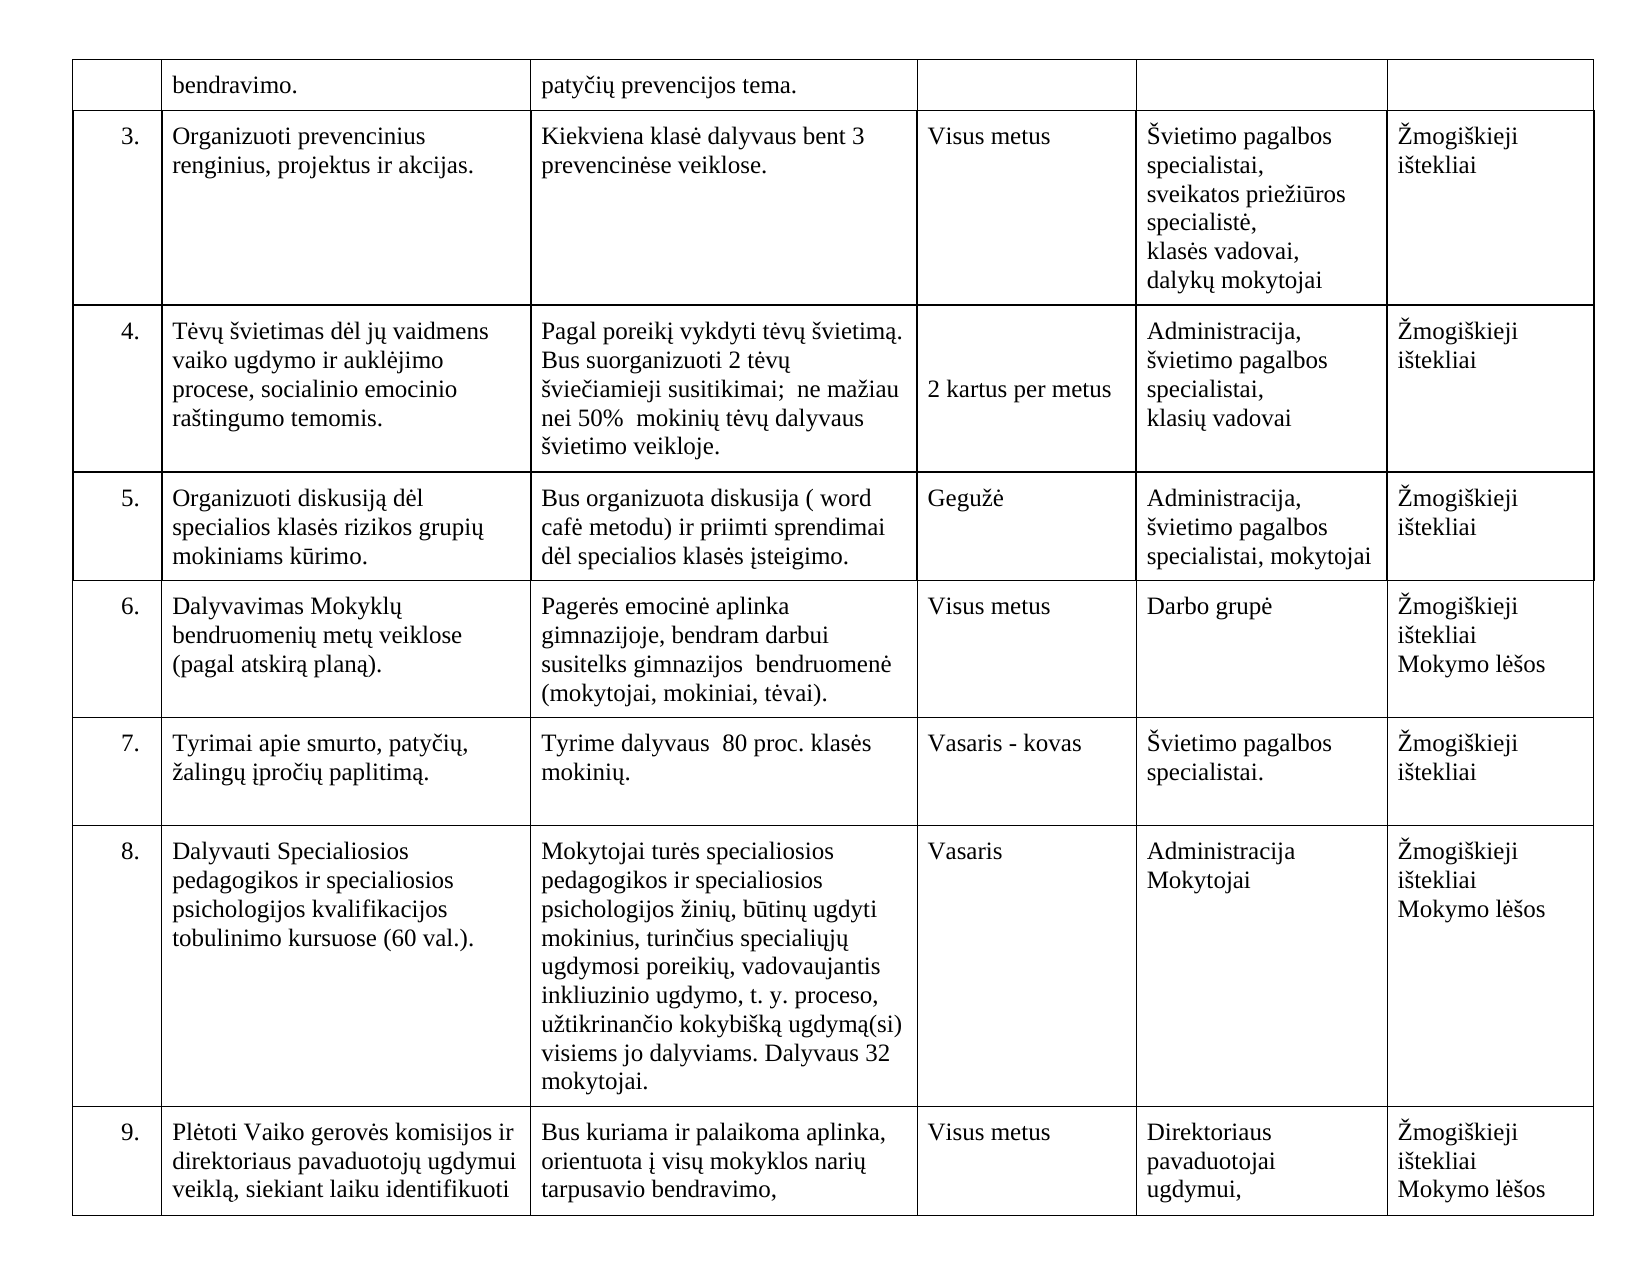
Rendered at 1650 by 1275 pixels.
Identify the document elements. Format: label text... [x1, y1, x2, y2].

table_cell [1388, 60, 1593, 110]
table_cell Administracija, švietimo pagalbos specialistai, klasių vadovai [1137, 306, 1386, 471]
table_cell Tėvų švietimas dėl jų vaidmens vaiko ugdymo ir auklėjimo procese, socialinio emocinio raštingumo temomis. [163, 306, 530, 471]
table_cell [162, 1107, 530, 1215]
table_cell Vasaris - kovas [918, 718, 1136, 825]
table_cell Organizuoti diskusiją dėl specialios klasės rizikos grupių mokiniams kūrimo. [163, 473, 530, 580]
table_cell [1137, 1107, 1387, 1215]
table_cell [73, 826, 161, 1106]
table_cell [73, 1107, 161, 1215]
table_cell Visus metus [918, 581, 1136, 717]
table_cell Pagal poreikį vykdyti tėvų švietimą. Bus suorganizuoti 2 tėvų šviečiamieji susitikimai; ne mažiau nei 50% mokinių tėvų dalyvaus švietimo veikloje. [532, 306, 916, 471]
table_cell Tyrimai apie smurto, patyčių, žalingų įpročių paplitimą. [162, 718, 530, 825]
table_cell Žmogiškieji ištekliai Mokymo lėšos [1388, 581, 1593, 717]
table_cell Žmogiškieji ištekliai [1388, 718, 1593, 825]
table_cell Dalyvavimas Mokyklų bendruomenių metų veiklose (pagal atskirą planą). [162, 581, 530, 717]
table_cell Vasaris [918, 826, 1136, 1106]
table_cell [162, 60, 530, 110]
table_cell [74, 473, 161, 580]
table_cell Tyrime dalyvaus 80 proc. klasės mokinių. [531, 718, 917, 825]
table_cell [918, 60, 1136, 110]
table_cell Švietimo pagalbos specialistai. [1137, 718, 1387, 825]
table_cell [1137, 60, 1387, 110]
table_cell Darbo grupė [1137, 581, 1387, 717]
table_cell Visus metus [918, 111, 1135, 304]
table_cell Administracija, švietimo pagalbos specialistai, mokytojai [1137, 473, 1386, 580]
table_cell [73, 60, 161, 110]
table_cell Gegužė [918, 473, 1135, 580]
table_cell Administracija Mokytojai [1137, 826, 1387, 1106]
table_cell [73, 718, 161, 825]
table_cell [74, 111, 161, 304]
table_cell Švietimo pagalbos specialistai, sveikatos priežiūros specialistė, klasės vadovai, dalykų mokytojai [1137, 111, 1386, 304]
table_cell 2 kartus per metus [918, 306, 1135, 471]
table_cell Žmogiškieji ištekliai Mokymo lėšos [1388, 826, 1593, 1106]
table_cell [74, 306, 161, 471]
table_cell Bus organizuota diskusija ( word cafė metodu) ir priimti sprendimai dėl specialios klasės įsteigimo. [532, 473, 916, 580]
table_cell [1388, 1107, 1593, 1215]
table_cell Visus metus [918, 1107, 1136, 1215]
table_cell Dalyvauti Specialiosios pedagogikos ir specialiosios psichologijos kvalifikacijos tobulinimo kursuose (60 val.). [162, 826, 530, 1106]
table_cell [531, 1107, 917, 1215]
table_cell Organizuoti prevencinius renginius, projektus ir akcijas. [163, 111, 530, 304]
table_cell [531, 60, 917, 110]
table_cell Pagerės emocinė aplinka gimnazijoje, bendram darbui susitelks gimnazijos bendruomenė (mokytojai, mokiniai, tėvai). [531, 581, 917, 717]
table_cell Žmogiškieji ištekliai [1388, 111, 1593, 304]
table_cell Kiekviena klasė dalyvaus bent 3 prevencinėse veiklose. [532, 111, 916, 304]
table_cell Žmogiškieji ištekliai [1388, 473, 1593, 580]
table_cell Žmogiškieji ištekliai [1388, 306, 1593, 471]
table_cell Mokytojai turės specialiosios pedagogikos ir specialiosios psichologijos žinių, būtinų ugdyti mokinius, turinčius specialiųjų ugdymosi poreikių, vadovaujantis inkliuzinio ugdymo, t. y. proceso, užtikrinančio kokybišką ugdymą(si) visiems jo dalyviams. Dalyvaus 32 mokytojai. [531, 826, 917, 1106]
table_cell [73, 581, 161, 717]
